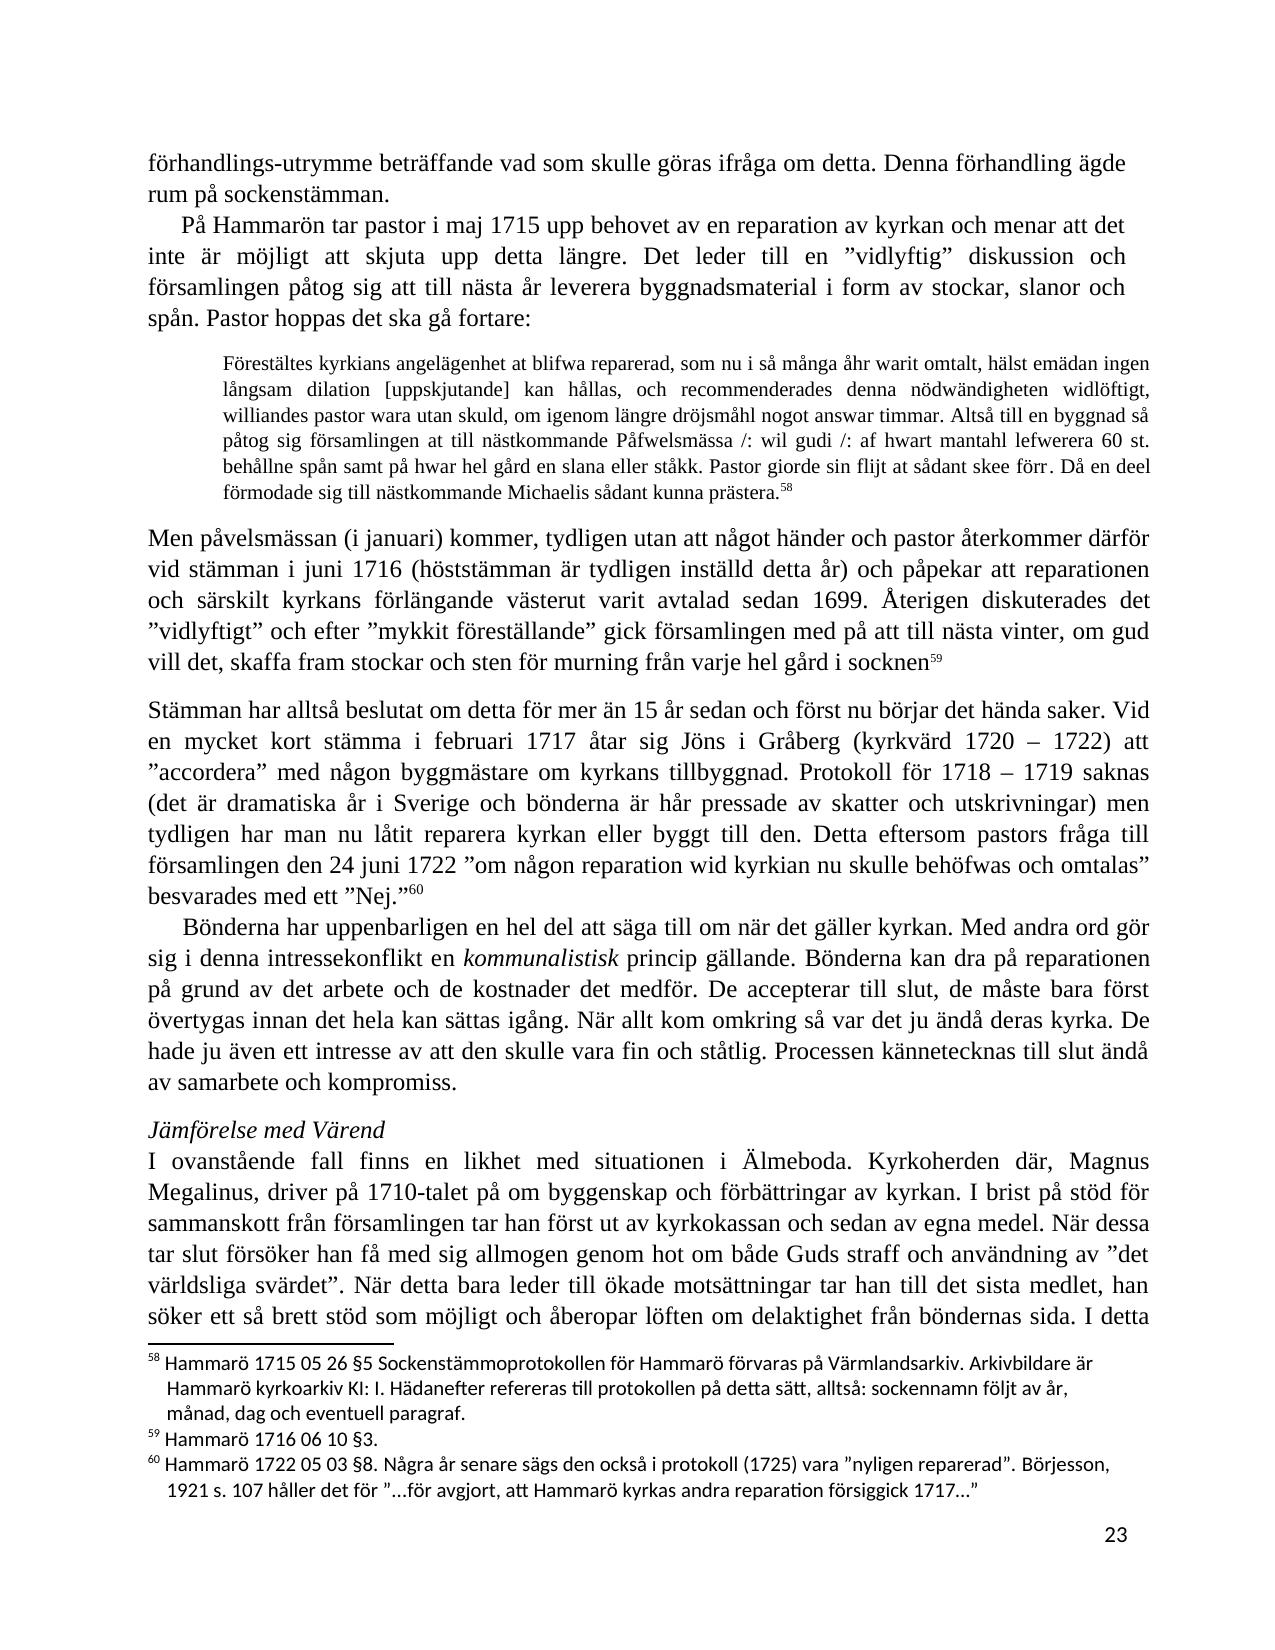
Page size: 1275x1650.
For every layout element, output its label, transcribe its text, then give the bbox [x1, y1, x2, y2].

text Bönderna har uppenbarligen en hel del att säga till om när det gäller kyrkan. Med andra ord gör sig i denna intressekonflikt en kommunalistisk princip gällande. Bönderna kan dra på reparationen på grund av det arbete och de kostnader det medför. De accepterar till slut, de måste bara först övertygas innan det hela kan sättas igång. När allt kom omkring så var det ju ändå deras kyrka. De hade ju även ett intresse av att den skulle vara fin och ståtlig. Processen kännetecknas till slut ändå av samarbete och kompromiss. [148, 912, 1151, 1096]
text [148, 148, 1127, 207]
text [148, 1146, 1151, 1330]
text Stämman har alltså beslutat om detta för mer än 15 år sedan och först nu börjar det hända saker. Vid en mycket kort stämma i februari 1717 åtar sig Jöns i Gråberg (kyrkvärd 1720 – 1722) att ”accordera” med någon byggmästare om kyrkans tillbyggnad. Protokoll för 1718 – 1719 saknas (det är dramatiska år i Sverige och bönderna är hår pressade av skatter och utskrivningar) men tydligen har man nu låtit reparera kyrkan eller byggt till den. Detta eftersom pastors fråga till församlingen den 24 juni 1722 ”om någon reparation wid kyrkian nu skulle behöfwas och omtalas” besvarades med ett ”Nej.” [148, 695, 1151, 910]
text På Hammarön tar pastor i maj 1715 upp behovet av en reparation av kyrkan och menar att det inte är möjligt att skjuta upp detta längre. Det leder till en ”vidlyftig” diskussion och församlingen påtog sig att till nästa år leverera byggnadsmaterial i form av stockar, slanor och spån. Pastor hoppas det ska gå fortare: [148, 210, 1127, 332]
text Jämförelse med Värend [148, 1115, 1151, 1144]
text Men påvelsmässan (i januari) kommer, tydligen utan att något händer och pastor återkommer därför vid stämman i juni 1716 (höststämman är tydligen inställd detta år) och påpekar att reparationen och särskilt kyrkans förlängande västerut varit avtalad sedan 1699. Återigen diskuterades det ”vidlyftigt” och efter ”mykkit föreställande” gick församlingen med på att till nästa vinter, om gud vill det, skaffa fram stockar och sten för murning från varje hel gård i socknen [148, 523, 1151, 676]
text Förestältes kyrkians angelägenhet at blifwa reparerad, som nu i så många åhr warit omtalt, hälst emädan ingen långsam dilation [uppskjutande] kan hållas, och recommenderades denna nödwändigheten widlöftigt, williandes pastor wara utan skuld, om igenom längre dröjsmåhl nogot answar timmar. Altså till en byggnad så påtog sig församlingen at till nästkommande Påfwelsmässa /: wil gudi /: af hwart mantahl lefwerera 60 st. behållne spån samt på hwar hel gård en slana eller ståkk. Pastor giorde sin flijt at sådant skee förr. Då en deel förmodade sig till nästkommande Michaelis sådant kunna prästera. [223, 351, 1151, 504]
